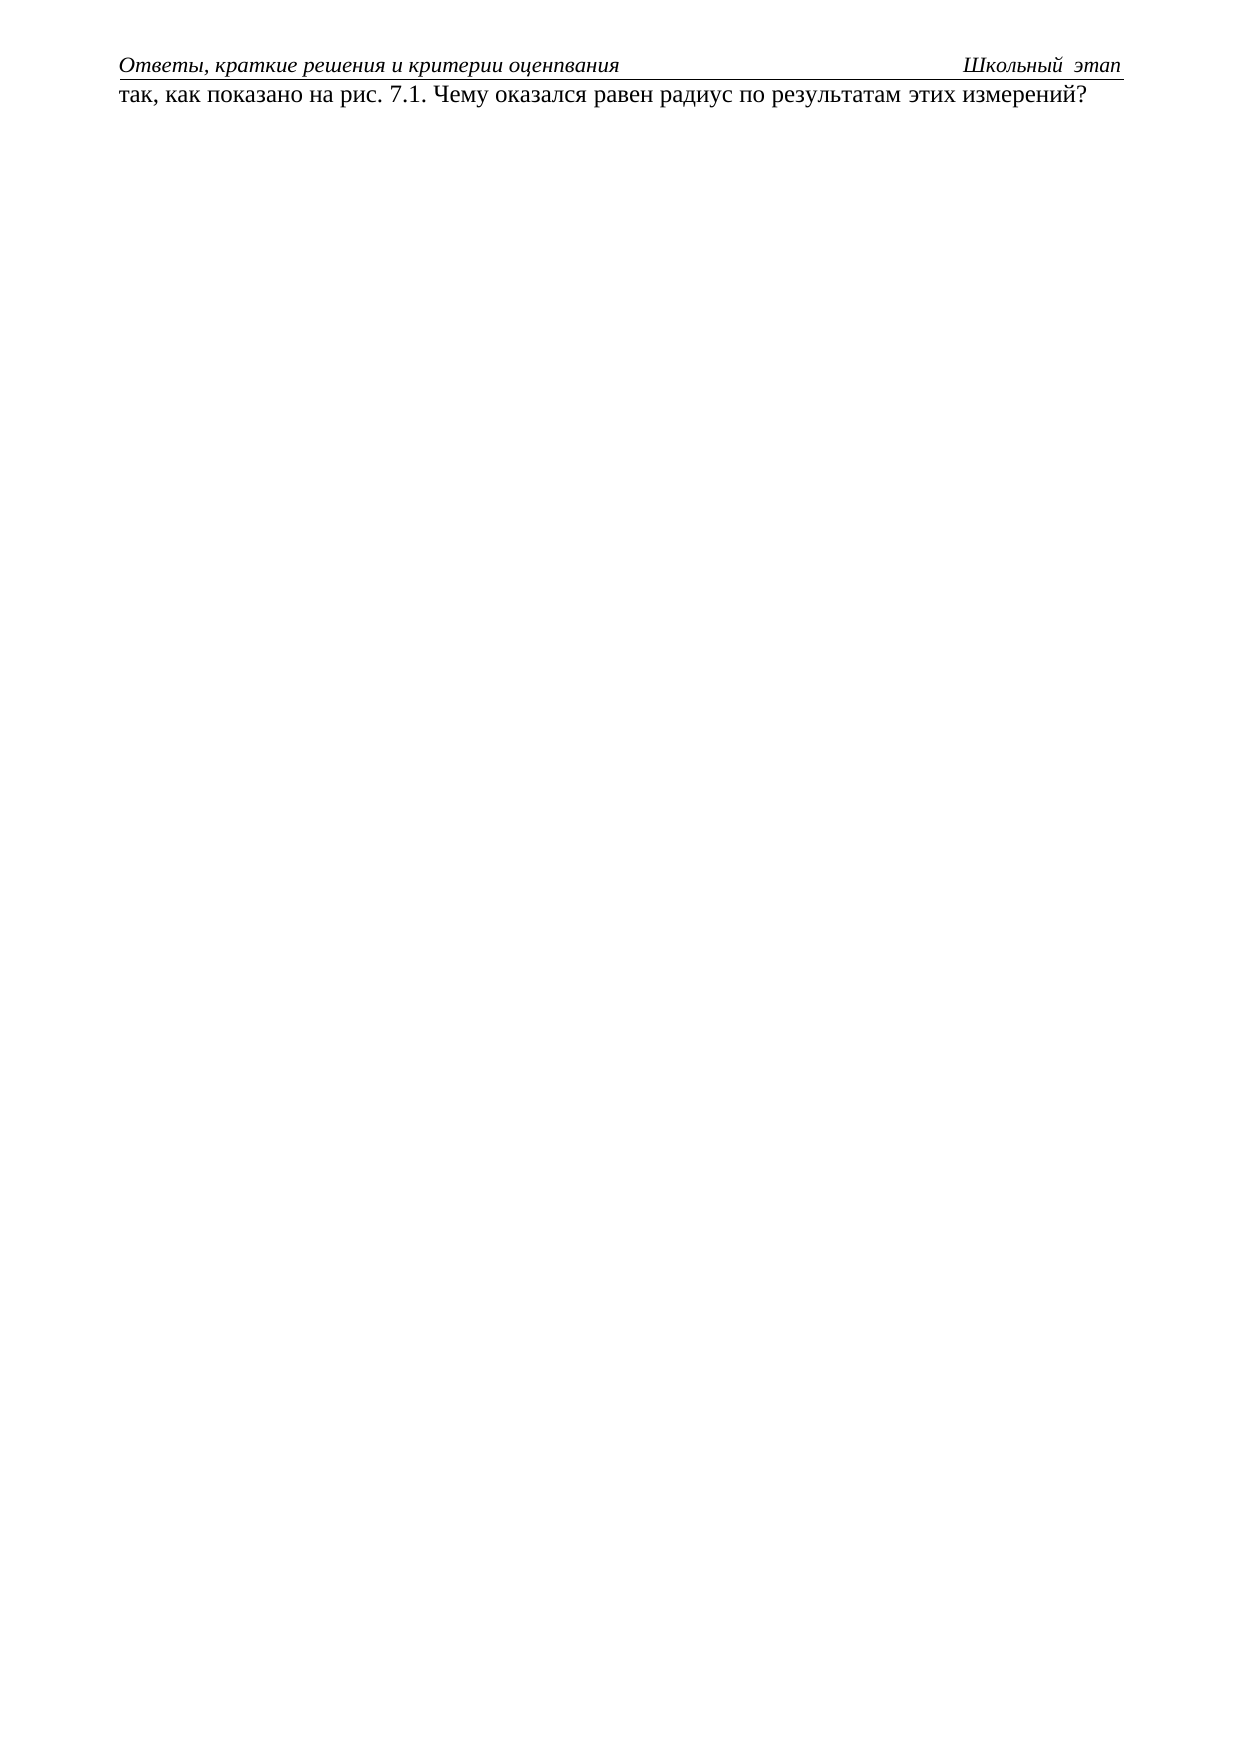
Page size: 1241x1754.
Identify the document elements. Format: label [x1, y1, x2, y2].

text [118, 79, 1121, 108]
